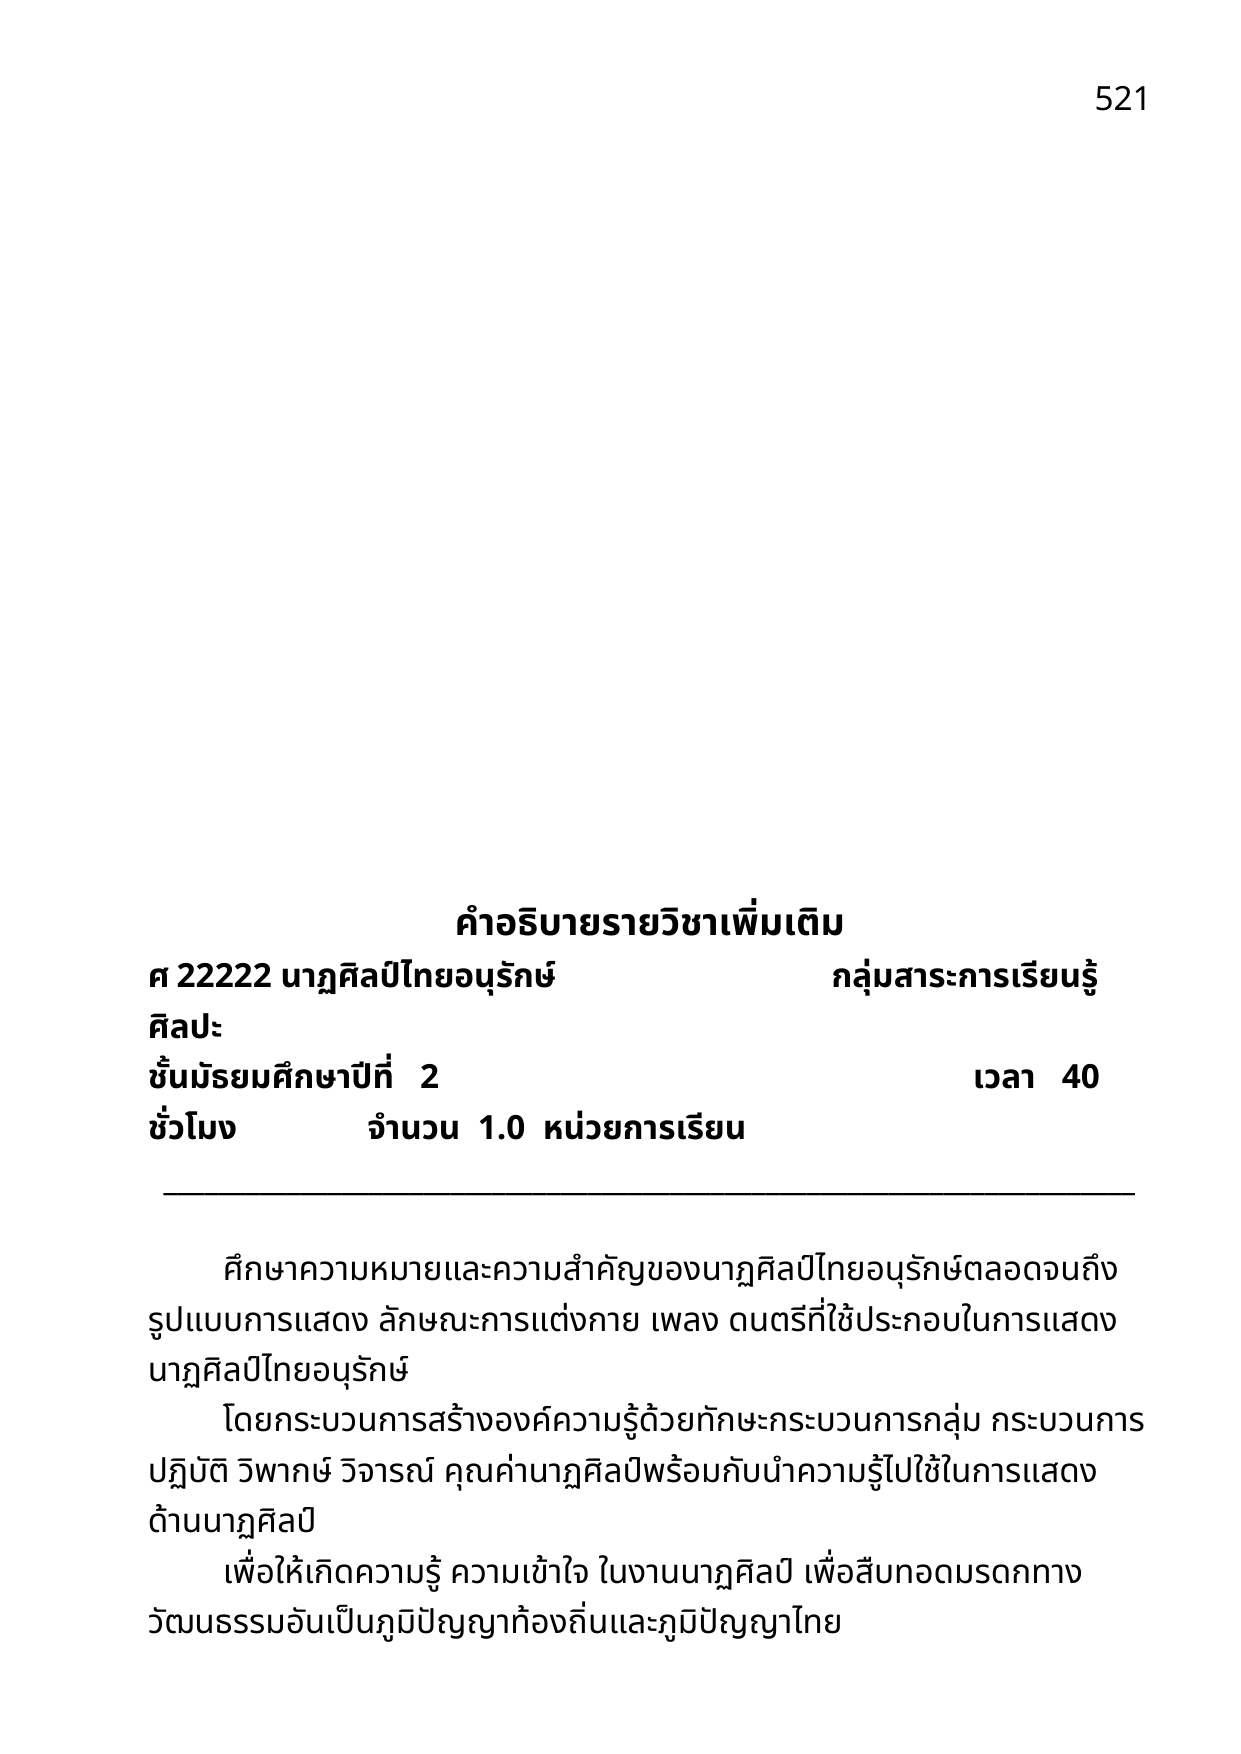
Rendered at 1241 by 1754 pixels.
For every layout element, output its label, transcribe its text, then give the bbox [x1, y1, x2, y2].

text ศึกษาความหมายและความสำคัญของนาฏศิลป์ไทยอนุรักษ์ตลอดจนถึงรูปแบบการแสดง ลักษณะการแต่งกาย เพลง ดนตรีที่ใช้ประกอบในการแสดงนาฏศิลป์ไทยอนุรักษ์ [148, 1245, 1152, 1396]
text โดยกระบวนการสร้างองค์ความรู้ด้วยทักษะกระบวนการกลุ่ม กระบวนการปฏิบัติ วิพากษ์ วิจารณ์ คุณค่านาฏศิลป์พร้อมกับนำความรู้ไปใช้ในการแสดงด้านนาฏศิลป์ [148, 1396, 1152, 1548]
text ศ22222 นาฏศิลป์ไทยอนุรักษ์ กลุ่มสาระการเรียนรู้ศิลปะ [148, 952, 1152, 1053]
text ชั้นมัธยมศึกษาปีที่ 2 เวลา 40 ชั่วโมง จำนวน 1.0 หน่วยการเรียน [148, 1053, 1152, 1154]
text _______________________________________________________________________ [148, 1154, 1152, 1200]
text เพื่อให้เกิดความรู้ ความเข้าใจ ในงานนาฏศิลป์ เพื่อสืบทอดมรดกทางวัฒนธรรมอันเป็นภูมิปัญญาท้องถิ่นและภูมิปัญญาไทย [148, 1548, 1152, 1648]
text คำอธิบายรายวิชาเพิ่มเติม [148, 895, 1152, 952]
